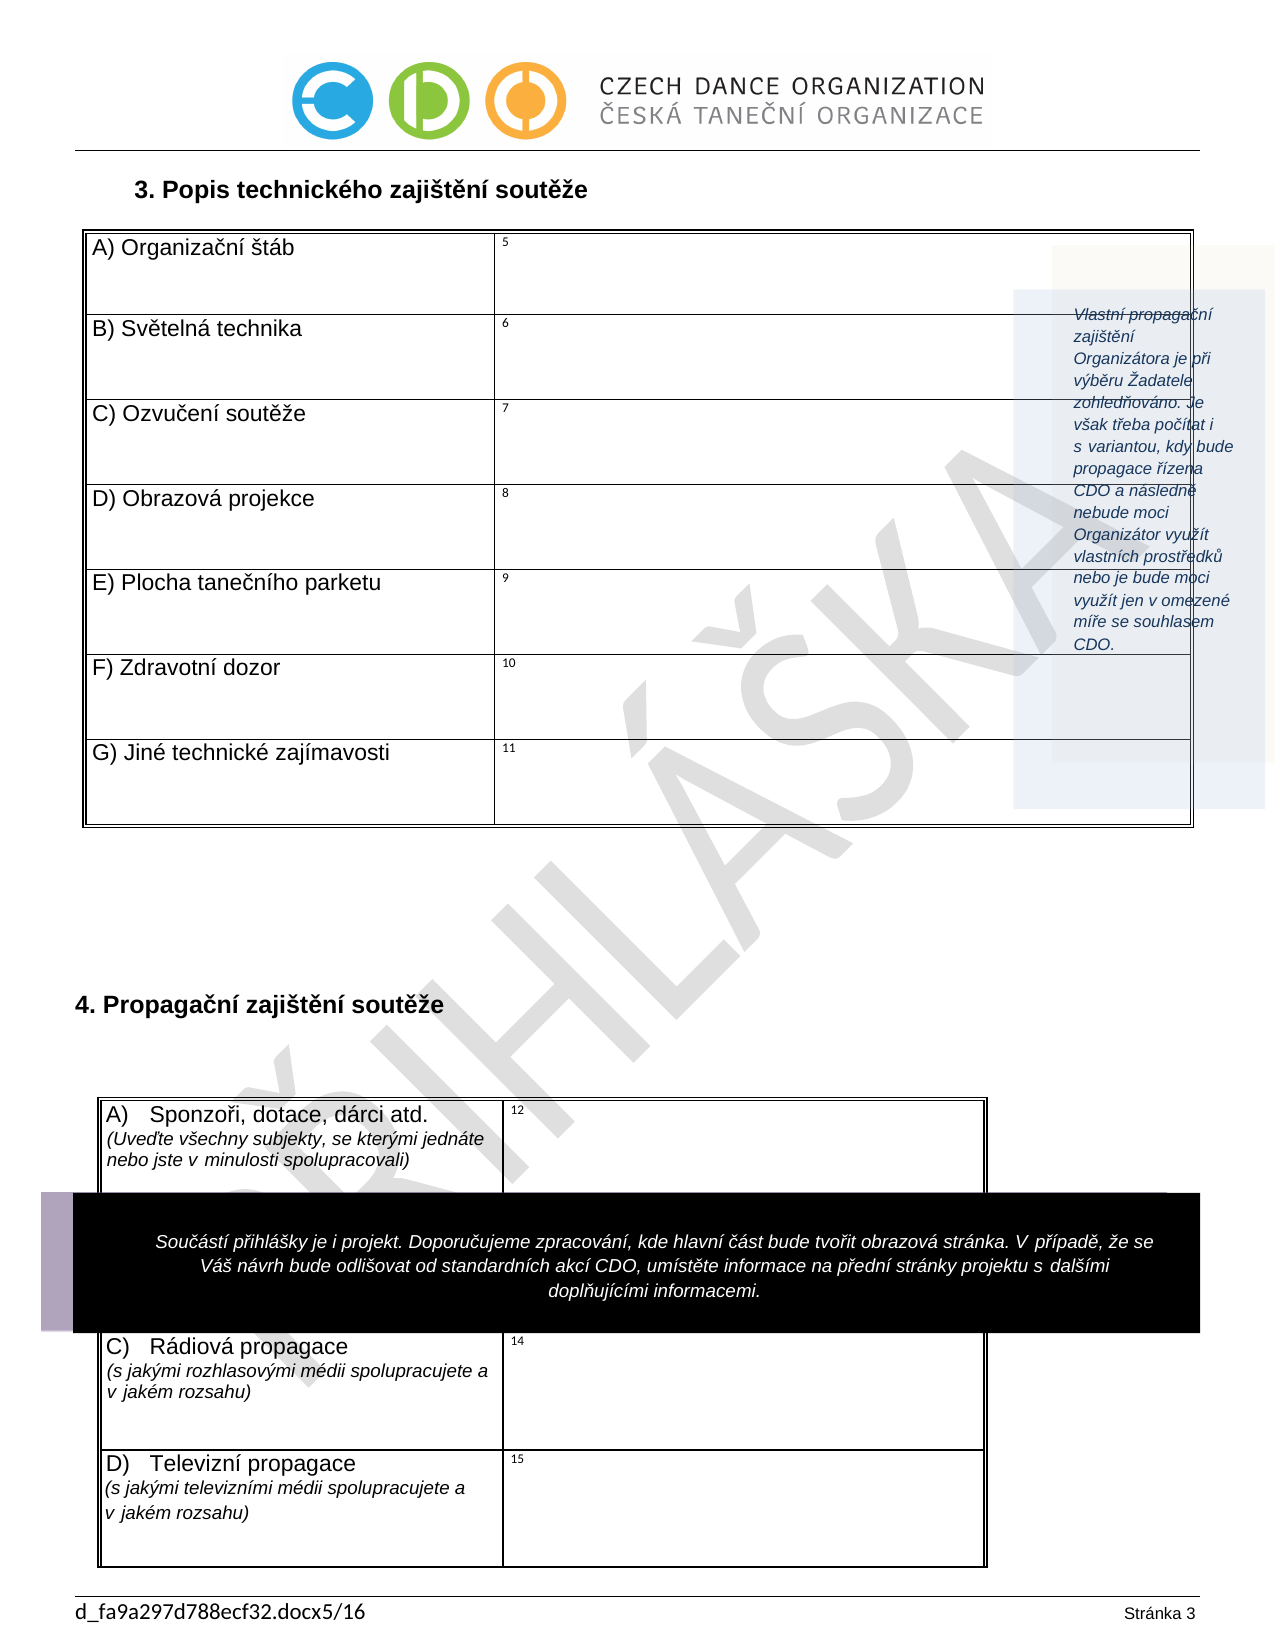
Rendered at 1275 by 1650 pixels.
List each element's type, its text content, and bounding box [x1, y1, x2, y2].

table_header A) Organizační štáb [87, 234, 494, 314]
table_header [504, 1101, 983, 1192]
table_cell [495, 315, 1013, 399]
table_cell [504, 1451, 983, 1566]
table_header [495, 234, 1190, 314]
table_cell Televizní propagace (s jakými televizními médii spolupracujete a v jakém rozsahu) [102, 1451, 502, 1566]
table_cell [495, 570, 1013, 654]
text 3. Popis technického zajištění soutěže [75, 175, 1200, 204]
table_cell Rádiová propagace (s jakými rozhlasovými médii spolupracujete a v jakém rozsahu) [102, 1334, 502, 1449]
table_cell [504, 1334, 983, 1449]
table_cell F) Zdravotní dozor [87, 655, 494, 739]
text 4. Propagační zajištění soutěže [75, 990, 1200, 1018]
table_cell B) Světelná technika [87, 315, 494, 399]
table_header Sponzoři, dotace, dárci atd. (Uveďte všechny subjekty, se kterými jednáte nebo jste v minulosti spolupracovali) [102, 1101, 502, 1192]
table_cell [495, 485, 1013, 569]
table_cell C) Ozvučení soutěže [87, 400, 494, 484]
table_cell D) Obrazová projekce [87, 485, 494, 569]
table_cell [495, 655, 1013, 739]
picture [283, 53, 992, 148]
table_cell E) Plocha tanečního parketu [87, 570, 494, 654]
table_cell [495, 400, 1013, 484]
table_cell [495, 740, 1190, 823]
table_cell G) Jiné technické zajímavosti [87, 740, 494, 823]
